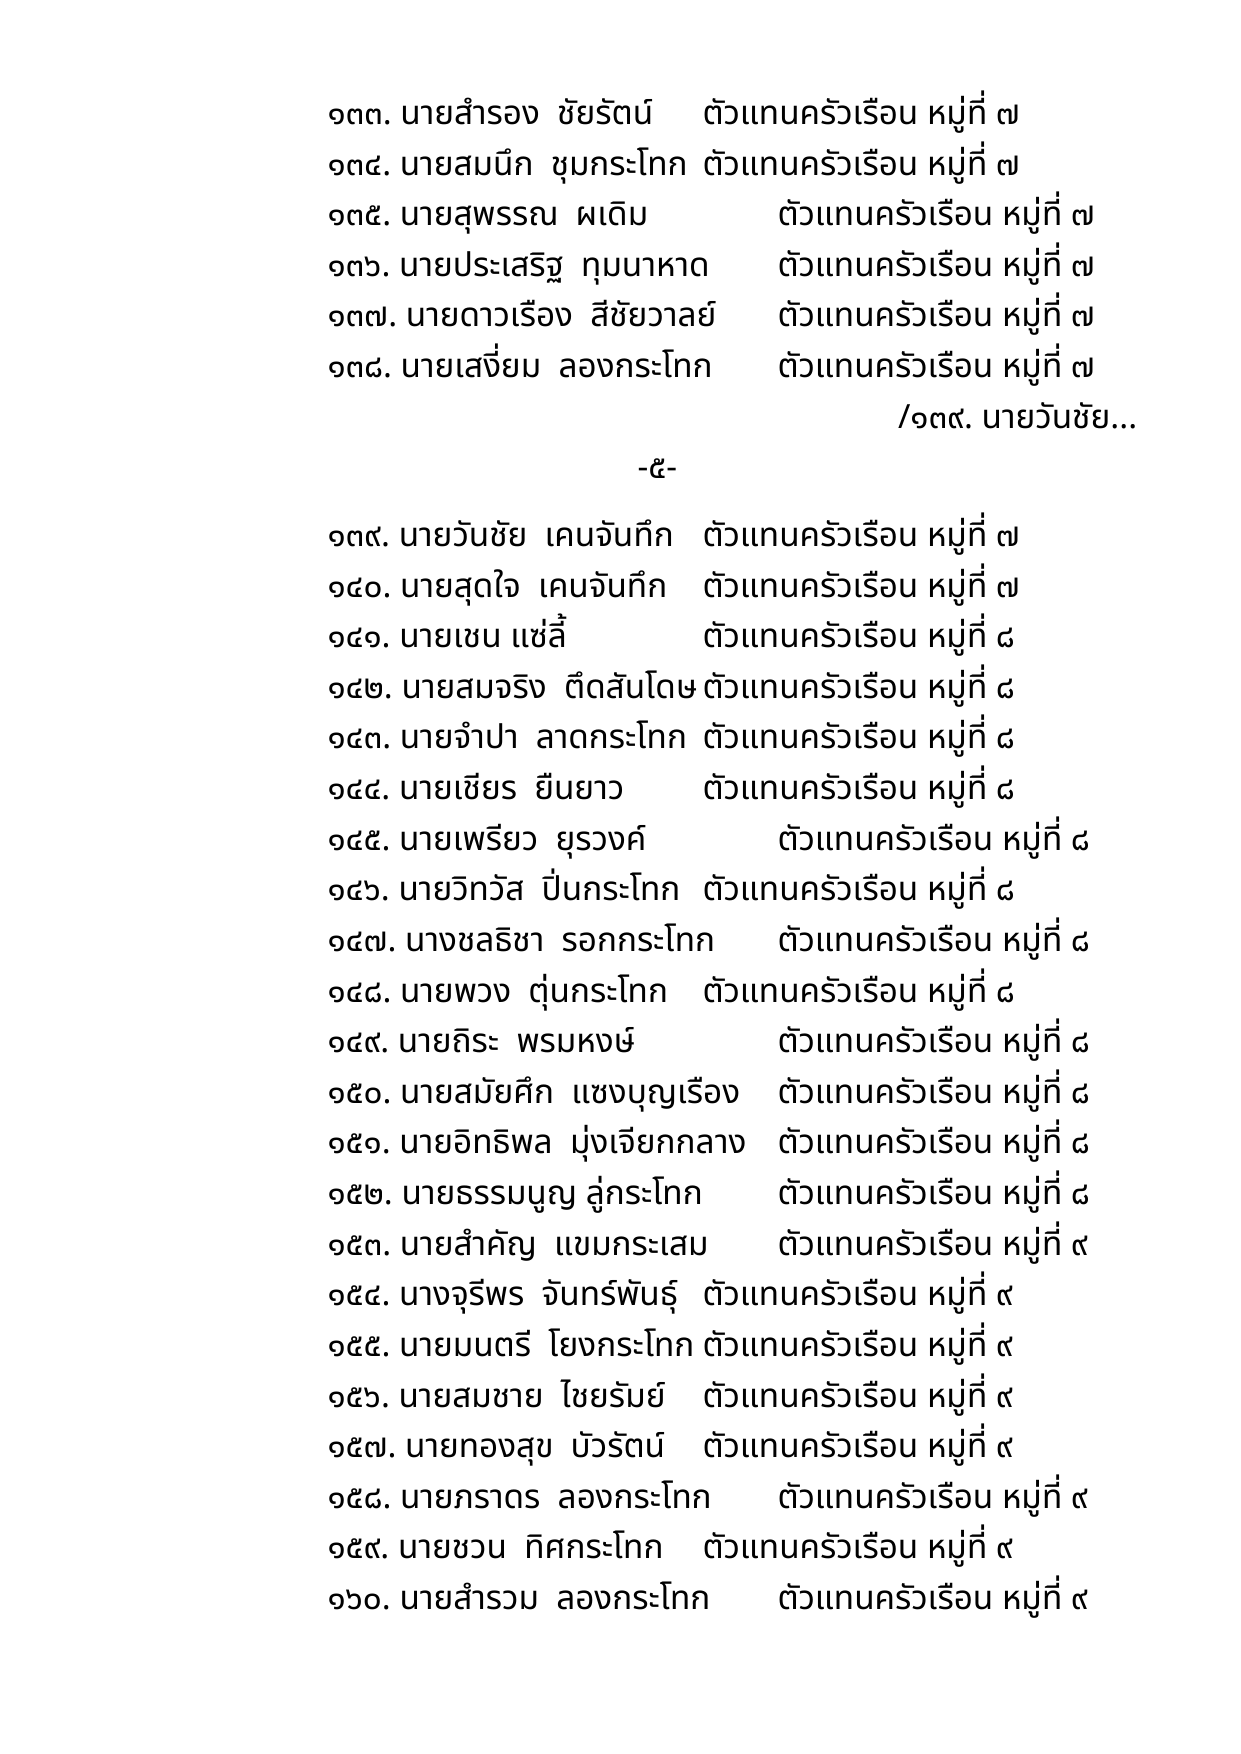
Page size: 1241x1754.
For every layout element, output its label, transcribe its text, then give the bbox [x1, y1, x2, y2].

list ๑๕๓. นายสำคัญ แขมกระเสม ตัวแทนครัวเรือน หมู่ที่ ๙ [327, 1219, 1137, 1270]
list -๕- [177, 443, 1137, 494]
list ๑๓๘. นายเสงี่ยม ลองกระโทก ตัวแทนครัวเรือน หมู่ที่ ๗ [327, 342, 1137, 392]
list ๑๔๖. นายวิทวัส ปิ่นกระโทก ตัวแทนครัวเรือน หมู่ที่ ๘ [327, 865, 1137, 916]
list ๑๔๑. นายเชน แซ่ลี้ ตัวแทนครัวเรือน หมู่ที่ ๘ [327, 612, 1137, 663]
list ๑๕๘. นายภราดร ลองกระโทก ตัวแทนครัวเรือน หมู่ที่ ๙ [327, 1473, 1137, 1523]
list ๑๔๒. นายสมจริง ตึดสันโดษ ตัวแทนครัวเรือน หมู่ที่ ๘ [327, 663, 1137, 713]
list ๑๕๙. นายชวน ทิศกระโทก ตัวแทนครัวเรือน หมู่ที่ ๙ [327, 1523, 1137, 1574]
list ๑๕๐. นายสมัยศึก แซงบุญเรือง ตัวแทนครัวเรือน หมู่ที่ ๘ [327, 1068, 1137, 1118]
list ๑๕๒. นายธรรมนูญ ลู่กระโทก ตัวแทนครัวเรือน หมู่ที่ ๘ [252, 1169, 1137, 1219]
list ๑๕๖. นายสมชาย ไชยรัมย์ ตัวแทนครัวเรือน หมู่ที่ ๙ [327, 1371, 1137, 1422]
list ๑๓๕. นายสุพรรณ ผเดิม ตัวแทนครัวเรือน หมู่ที่ ๗ [327, 190, 1137, 241]
list ๑๕๗. นายทองสุข บัวรัตน์ ตัวแทนครัวเรือน หมู่ที่ ๙ [327, 1422, 1137, 1473]
list ๑๔๙. นายถิระ พรมหงษ์ ตัวแทนครัวเรือน หมู่ที่ ๘ [327, 1017, 1137, 1068]
list ๑๓๙. นายวันชัย เคนจันทึก ตัวแทนครัวเรือน หมู่ที่ ๗ [327, 511, 1137, 561]
list ๑๔๓. นายจำปา ลาดกระโทก ตัวแทนครัวเรือน หมู่ที่ ๘ [327, 713, 1137, 764]
list ๑๕๔. นางจุรีพร จันทร์พันธุ์ ตัวแทนครัวเรือน หมู่ที่ ๙ [327, 1270, 1137, 1321]
list ๑๔๘. นายพวง ตุ่นกระโทก ตัวแทนครัวเรือน หมู่ที่ ๘ [252, 966, 1137, 1017]
list ๑๔๐. นายสุดใจ เคนจันทึก ตัวแทนครัวเรือน หมู่ที่ ๗ [327, 561, 1137, 612]
list ๑๔๔. นายเชียร ยืนยาว ตัวแทนครัวเรือน หมู่ที่ ๘ [327, 764, 1137, 814]
list ๑๕๑. นายอิทธิพล มุ่งเจียกกลาง ตัวแทนครัวเรือน หมู่ที่ ๘ [252, 1118, 1137, 1169]
list ๑๓๓. นายสำรอง ชัยรัตน์ ตัวแทนครัวเรือน หมู่ที่ ๗ [252, 89, 1137, 139]
list ๑๔๕. นายเพรียว ยุรวงค์ ตัวแทนครัวเรือน หมู่ที่ ๘ [327, 814, 1137, 865]
list ๑๖๐. นายสำรวม ลองกระโทก ตัวแทนครัวเรือน หมู่ที่ ๙ [327, 1574, 1137, 1624]
list ๑๓๖. นายประเสริฐ ทุมนาหาด ตัวแทนครัวเรือน หมู่ที่ ๗ [327, 241, 1137, 291]
list /๑๓๙. นายวันชัย... [252, 392, 1137, 443]
list ๑๕๕. นายมนตรี โยงกระโทก ตัวแทนครัวเรือน หมู่ที่ ๙ [327, 1321, 1137, 1371]
list ๑๓๗. นายดาวเรือง สีชัยวาลย์ ตัวแทนครัวเรือน หมู่ที่ ๗ [327, 291, 1137, 342]
list ๑๓๔. นายสมนึก ชุมกระโทก ตัวแทนครัวเรือน หมู่ที่ ๗ [327, 139, 1137, 190]
list ๑๔๗. นางชลธิชา รอกกระโทก ตัวแทนครัวเรือน หมู่ที่ ๘ [252, 916, 1137, 966]
